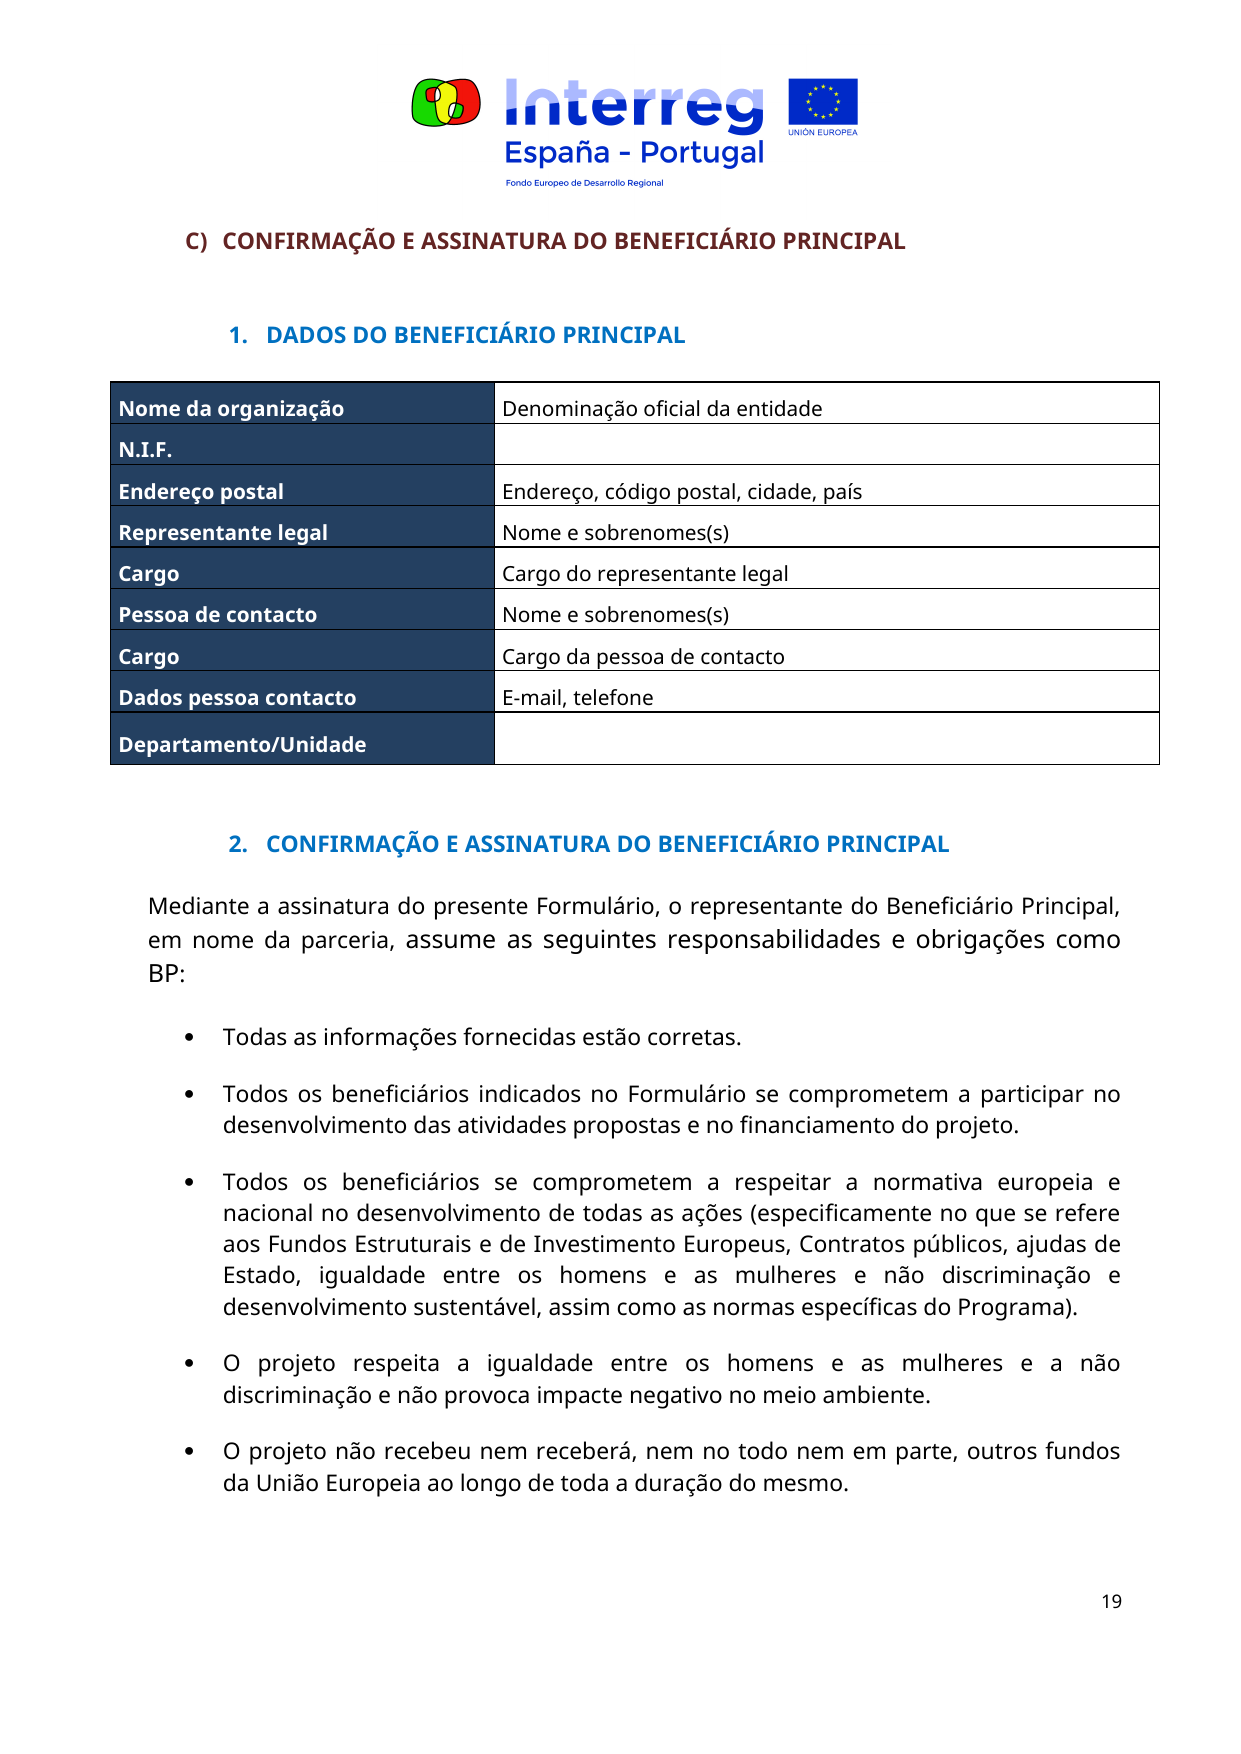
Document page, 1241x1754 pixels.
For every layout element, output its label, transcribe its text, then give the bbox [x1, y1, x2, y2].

text Mediante a assinatura do presente Formulário, o representante do Beneficiário Principal, em nome da parceria, assume as seguintes responsabilidades e obrigações como BP: [148, 890, 1122, 989]
table_cell Nome e sobrenomes(s) [495, 506, 1159, 546]
table_cell [495, 424, 1159, 464]
table_cell Cargo do representante legal [495, 548, 1159, 588]
list Todos os beneficiários indicados no Formulário se comprometem a participar no desenvolvimento das atividades propostas e no financiamento do projeto. [185, 1077, 1122, 1140]
table_cell Cargo da pessoa de contacto [495, 630, 1159, 670]
table_cell Pessoa de contacto [111, 589, 494, 629]
table_cell Cargo [111, 548, 494, 588]
list Todos os beneficiários se comprometem a respeitar a normativa europeia e nacional no desenvolvimento de todas as ações (especificamente no que se refere aos Fundos Estruturais e de Investimento Europeus, Contratos públicos, ajudas de Estado, igualdade entre os homens e as mulheres e não discriminação e desenvolvimento sustentável, assim como as normas específicas do Programa). [185, 1166, 1122, 1322]
table_cell Representante legal [111, 506, 494, 546]
table_cell [495, 713, 1159, 764]
table_cell Dados pessoa contacto [111, 671, 494, 711]
table_cell Nome e sobrenomes(s) [495, 589, 1159, 629]
table_cell Endereço postal [111, 465, 494, 505]
list CONFIRMAÇÃO E ASSINATURA DO BENEFICIÁRIO PRINCIPAL [228, 828, 1122, 859]
table_cell Endereço, código postal, cidade, país [495, 465, 1159, 505]
list O projeto não recebeu nem receberá, nem no todo nem em parte, outros fundos da União Europeia ao longo de toda a duração do mesmo. [185, 1435, 1122, 1498]
list DADOS DO BENEFICIÁRIO PRINCIPAL [228, 319, 1122, 350]
list CONFIRMAÇÃO E ASSINATURA DO BENEFICIÁRIO PRINCIPAL [185, 225, 1122, 256]
list O projeto respeita a igualdade entre os homens e as mulheres e a não discriminação e não provoca impacte negativo no meio ambiente. [185, 1347, 1122, 1410]
picture [377, 44, 892, 220]
table_header Nome da organização [111, 383, 494, 423]
table_cell E-mail, telefone [495, 671, 1159, 711]
table_header Denominação oficial da entidade [495, 383, 1159, 423]
list Todas as informações fornecidas estão corretas. [185, 1021, 1122, 1052]
table_cell Departamento/Unidade [111, 713, 494, 764]
table_cell N.I.F. [111, 424, 494, 464]
table_cell Cargo [111, 630, 494, 670]
